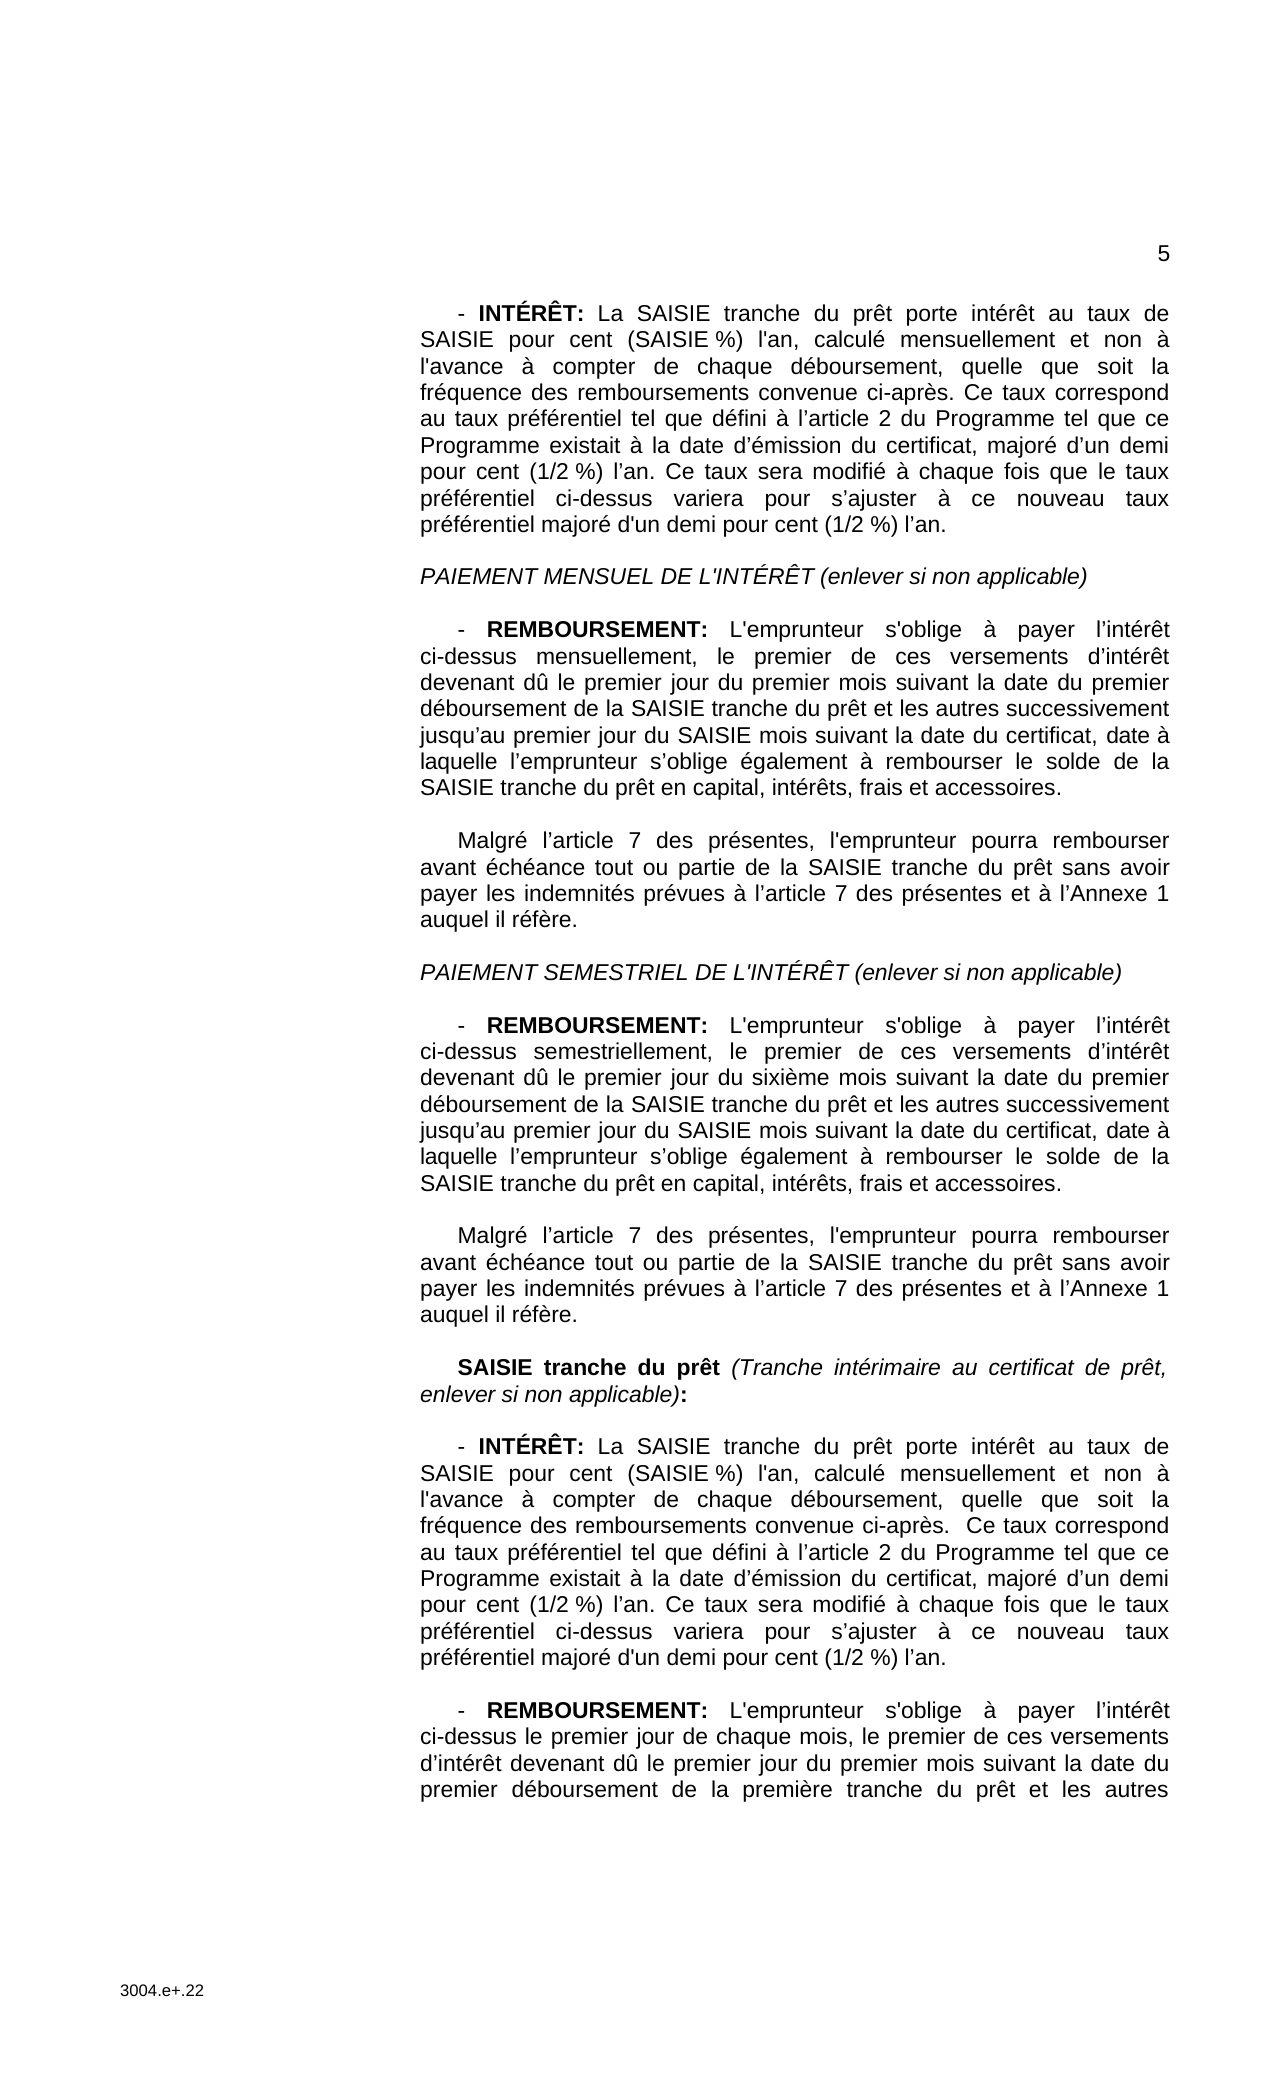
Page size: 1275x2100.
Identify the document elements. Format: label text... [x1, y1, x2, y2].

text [420, 1697, 1170, 1802]
text - INTÉRÊT: La SAISIE tranche du prêt porte intérêt au taux de SAISIE pour cent (SAISIE %) l'an, calculé mensuellement et non à l'avance à compter de chaque déboursement, quelle que soit la fréquence des remboursements convenue ci-après. Ce taux correspond au taux préférentiel tel que défini à l’article 2 du Programme tel que ce Programme existait à la date d’émission du certificat, majoré d’un demi pour cent (1/2 %) l’an. Ce taux sera modifié à chaque fois que le taux préférentiel ci-dessus variera pour s’ajuster à ce nouveau taux préférentiel majoré d'un demi pour cent (1/2 %) l’an. [420, 300, 1170, 537]
text Malgré l’article 7 des présentes, l'emprunteur pourra rembourser avant échéance tout ou partie de la SAISIE tranche du prêt sans avoir payer les indemnités prévues à l’article 7 des présentes et à l’Annexe 1 auquel il réfère. [420, 827, 1170, 932]
text - REMBOURSEMENT: L'emprunteur s'oblige à payer l’intérêt ci-dessus mensuellement, le premier de ces versements d’intérêt devenant dû le premier jour du premier mois suivant la date du premier déboursement de la SAISIE tranche du prêt et les autres successivement jusqu’au premier jour du SAISIE mois suivant la date du certificat, date à laquelle l’emprunteur s’oblige également à rembourser le solde de la SAISIE tranche du prêt en capital, intérêts, frais et accessoires. [420, 616, 1170, 801]
text SAISIE tranche du prêt (Tranche intérimaire au certificat de prêt, enlever si non applicable): [420, 1354, 1170, 1407]
text - REMBOURSEMENT: L'emprunteur s'oblige à payer l’intérêt ci-dessus semestriellement, le premier de ces versements d’intérêt devenant dû le premier jour du sixième mois suivant la date du premier déboursement de la SAISIE tranche du prêt et les autres successivement jusqu’au premier jour du SAISIE mois suivant la date du certificat, date à laquelle l’emprunteur s’oblige également à rembourser le solde de la SAISIE tranche du prêt en capital, intérêts, frais et accessoires. [420, 1012, 1170, 1196]
text - INTÉRÊT: La SAISIE tranche du prêt porte intérêt au taux de SAISIE pour cent (SAISIE %) l'an, calculé mensuellement et non à l'avance à compter de chaque déboursement, quelle que soit la fréquence des remboursements convenue ci-après. Ce taux correspond au taux préférentiel tel que défini à l’article 2 du Programme tel que ce Programme existait à la date d’émission du certificat, majoré d’un demi pour cent (1/2 %) l’an. Ce taux sera modifié à chaque fois que le taux préférentiel ci-dessus variera pour s’ajuster à ce nouveau taux préférentiel majoré d'un demi pour cent (1/2 %) l’an. [420, 1433, 1170, 1670]
text PAIEMENT SEMESTRIEL DE L'INTÉRÊT (enlever si non applicable) [420, 959, 1170, 985]
text PAIEMENT MENSUEL DE L'INTÉRÊT (enlever si non applicable) [420, 563, 1170, 590]
text Malgré l’article 7 des présentes, l'emprunteur pourra rembourser avant échéance tout ou partie de la SAISIE tranche du prêt sans avoir payer les indemnités prévues à l’article 7 des présentes et à l’Annexe 1 auquel il réfère. [420, 1222, 1170, 1328]
